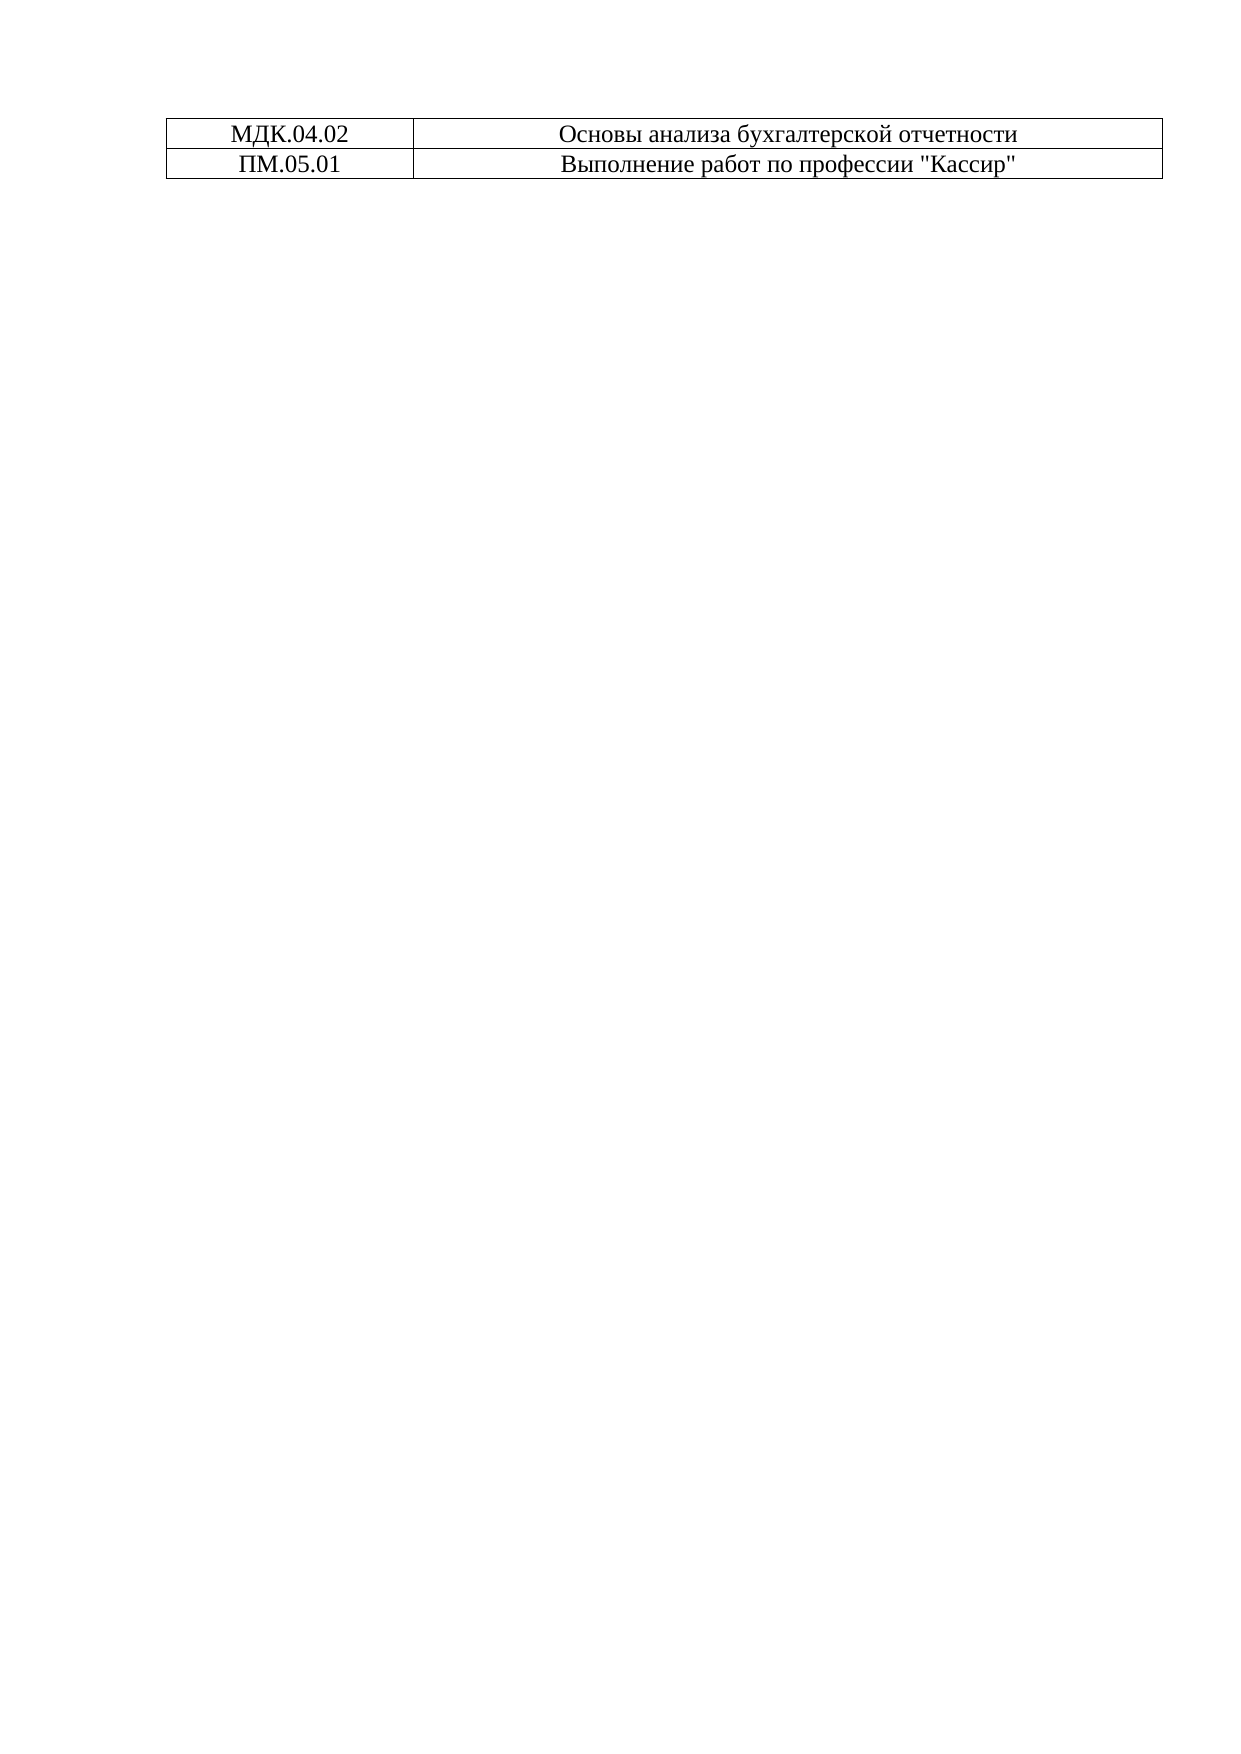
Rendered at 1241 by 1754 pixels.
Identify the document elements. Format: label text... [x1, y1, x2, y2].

table_cell Выполнение работ по профессии "Кассир" [414, 149, 1162, 178]
table_cell МДК.04.02 [167, 119, 413, 148]
table_cell Основы анализа бухгалтерской отчетности [414, 119, 1162, 148]
table_cell ПМ.05.01 [167, 149, 413, 178]
